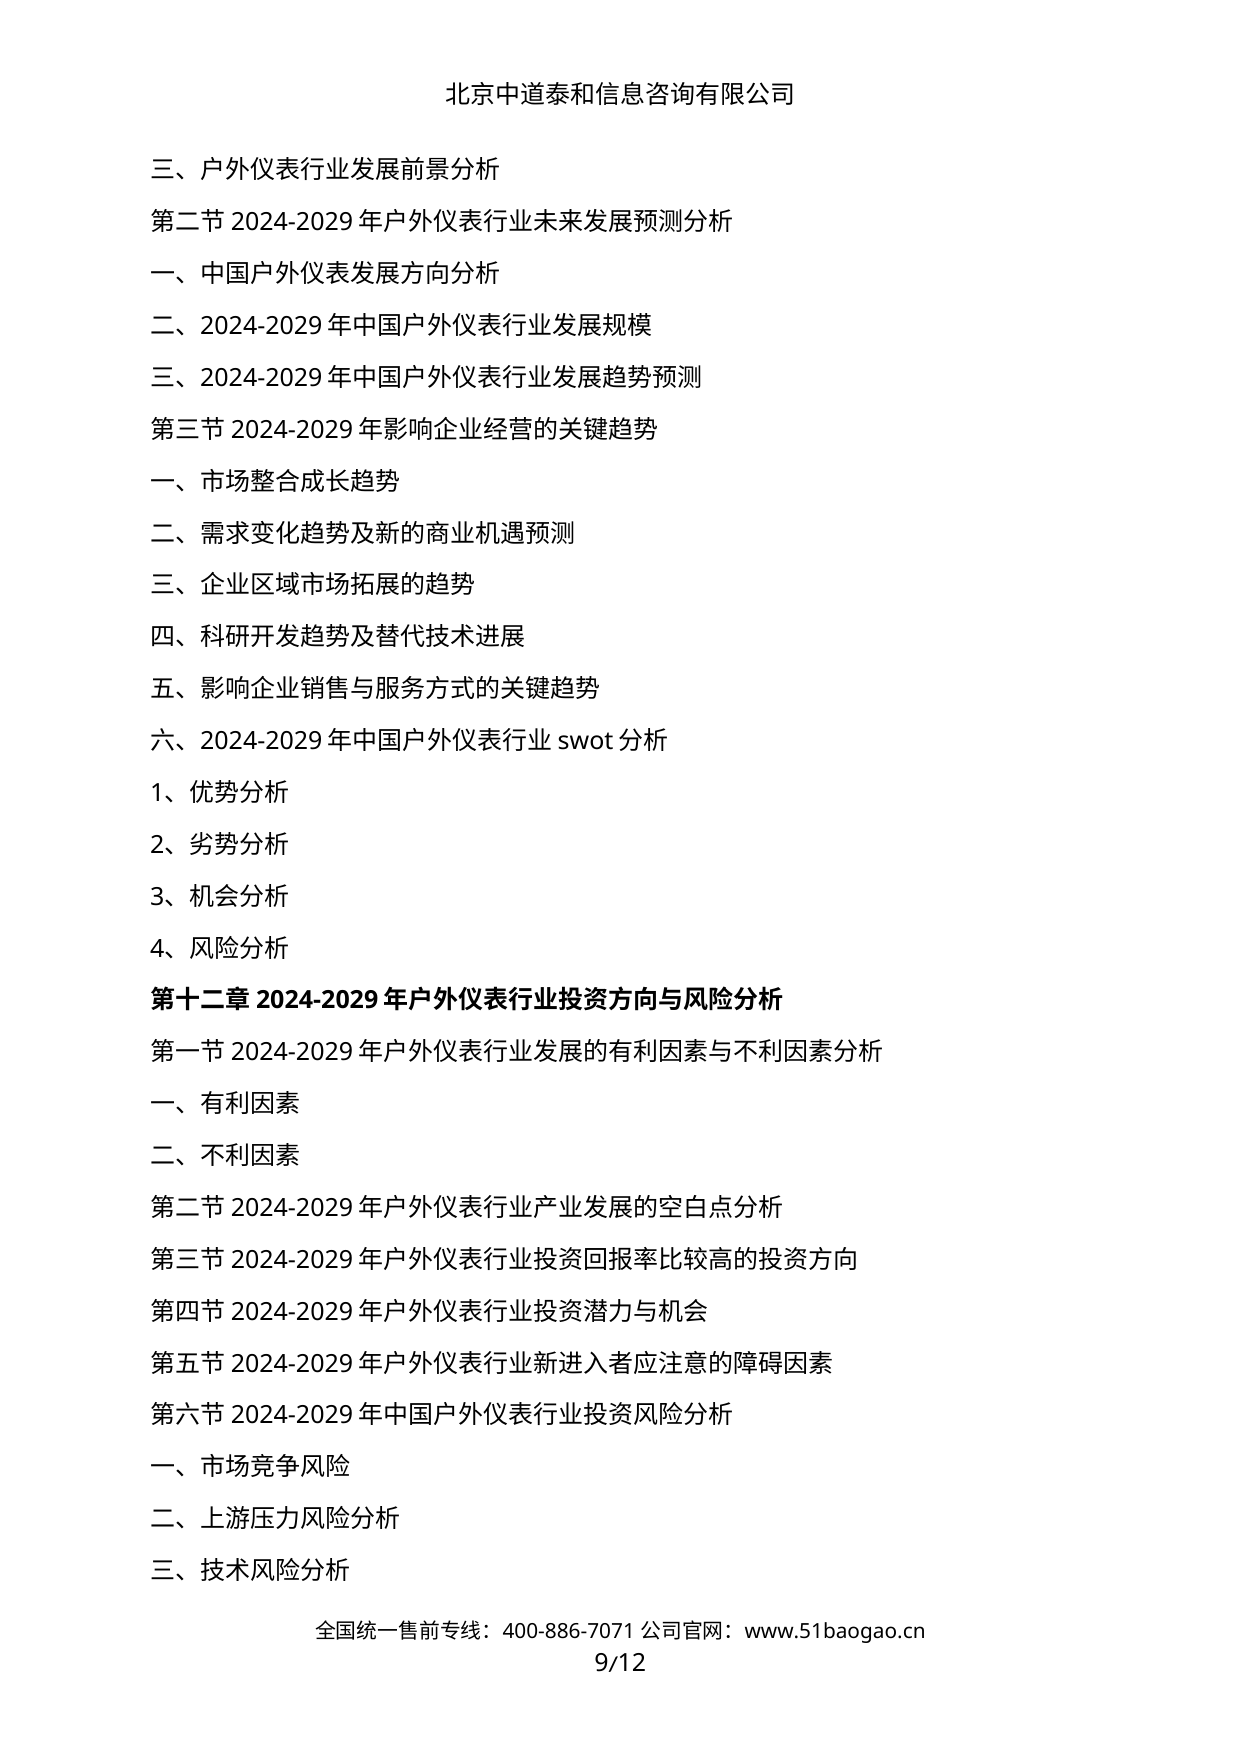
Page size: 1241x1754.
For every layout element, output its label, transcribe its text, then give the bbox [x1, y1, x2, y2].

text 4、风险分析 [150, 928, 1090, 964]
text 四、科研开发趋势及替代技术进展 [150, 617, 1090, 653]
text 2、劣势分析 [150, 824, 1090, 861]
text 二、2024-2029年中国户外仪表行业发展规模 [150, 306, 1090, 342]
text 二、上游压力风险分析 [150, 1499, 1090, 1535]
text 第一节 2024-2029年户外仪表行业发展的有利因素与不利因素分析 [150, 1032, 1090, 1068]
text 一、市场竞争风险 [150, 1447, 1090, 1483]
text 五、影响企业销售与服务方式的关键趋势 [150, 669, 1090, 705]
text 三、技术风险分析 [150, 1551, 1090, 1587]
text 第四节 2024-2029年户外仪表行业投资潜力与机会 [150, 1291, 1090, 1327]
text 第十二章 2024-2029年户外仪表行业投资方向与风险分析 [150, 980, 1090, 1016]
text 第五节 2024-2029年户外仪表行业新进入者应注意的障碍因素 [150, 1343, 1090, 1379]
text 一、市场整合成长趋势 [150, 461, 1090, 497]
text 三、户外仪表行业发展前景分析 [150, 150, 1090, 186]
text 二、不利因素 [150, 1136, 1090, 1172]
text 三、企业区域市场拓展的趋势 [150, 565, 1090, 601]
text 第二节 2024-2029年户外仪表行业未来发展预测分析 [150, 202, 1090, 238]
text 三、2024-2029年中国户外仪表行业发展趋势预测 [150, 357, 1090, 394]
text 第三节 2024-2029年影响企业经营的关键趋势 [150, 409, 1090, 446]
text 第二节 2024-2029年户外仪表行业产业发展的空白点分析 [150, 1187, 1090, 1224]
text 第六节 2024-2029年中国户外仪表行业投资风险分析 [150, 1395, 1090, 1431]
text 六、2024-2029年中国户外仪表行业swot分析 [150, 721, 1090, 757]
text 3、机会分析 [150, 876, 1090, 912]
text 1、优势分析 [150, 772, 1090, 809]
text 一、中国户外仪表发展方向分析 [150, 254, 1090, 290]
text 第三节 2024-2029年户外仪表行业投资回报率比较高的投资方向 [150, 1239, 1090, 1276]
text 一、有利因素 [150, 1084, 1090, 1120]
text 二、需求变化趋势及新的商业机遇预测 [150, 513, 1090, 549]
